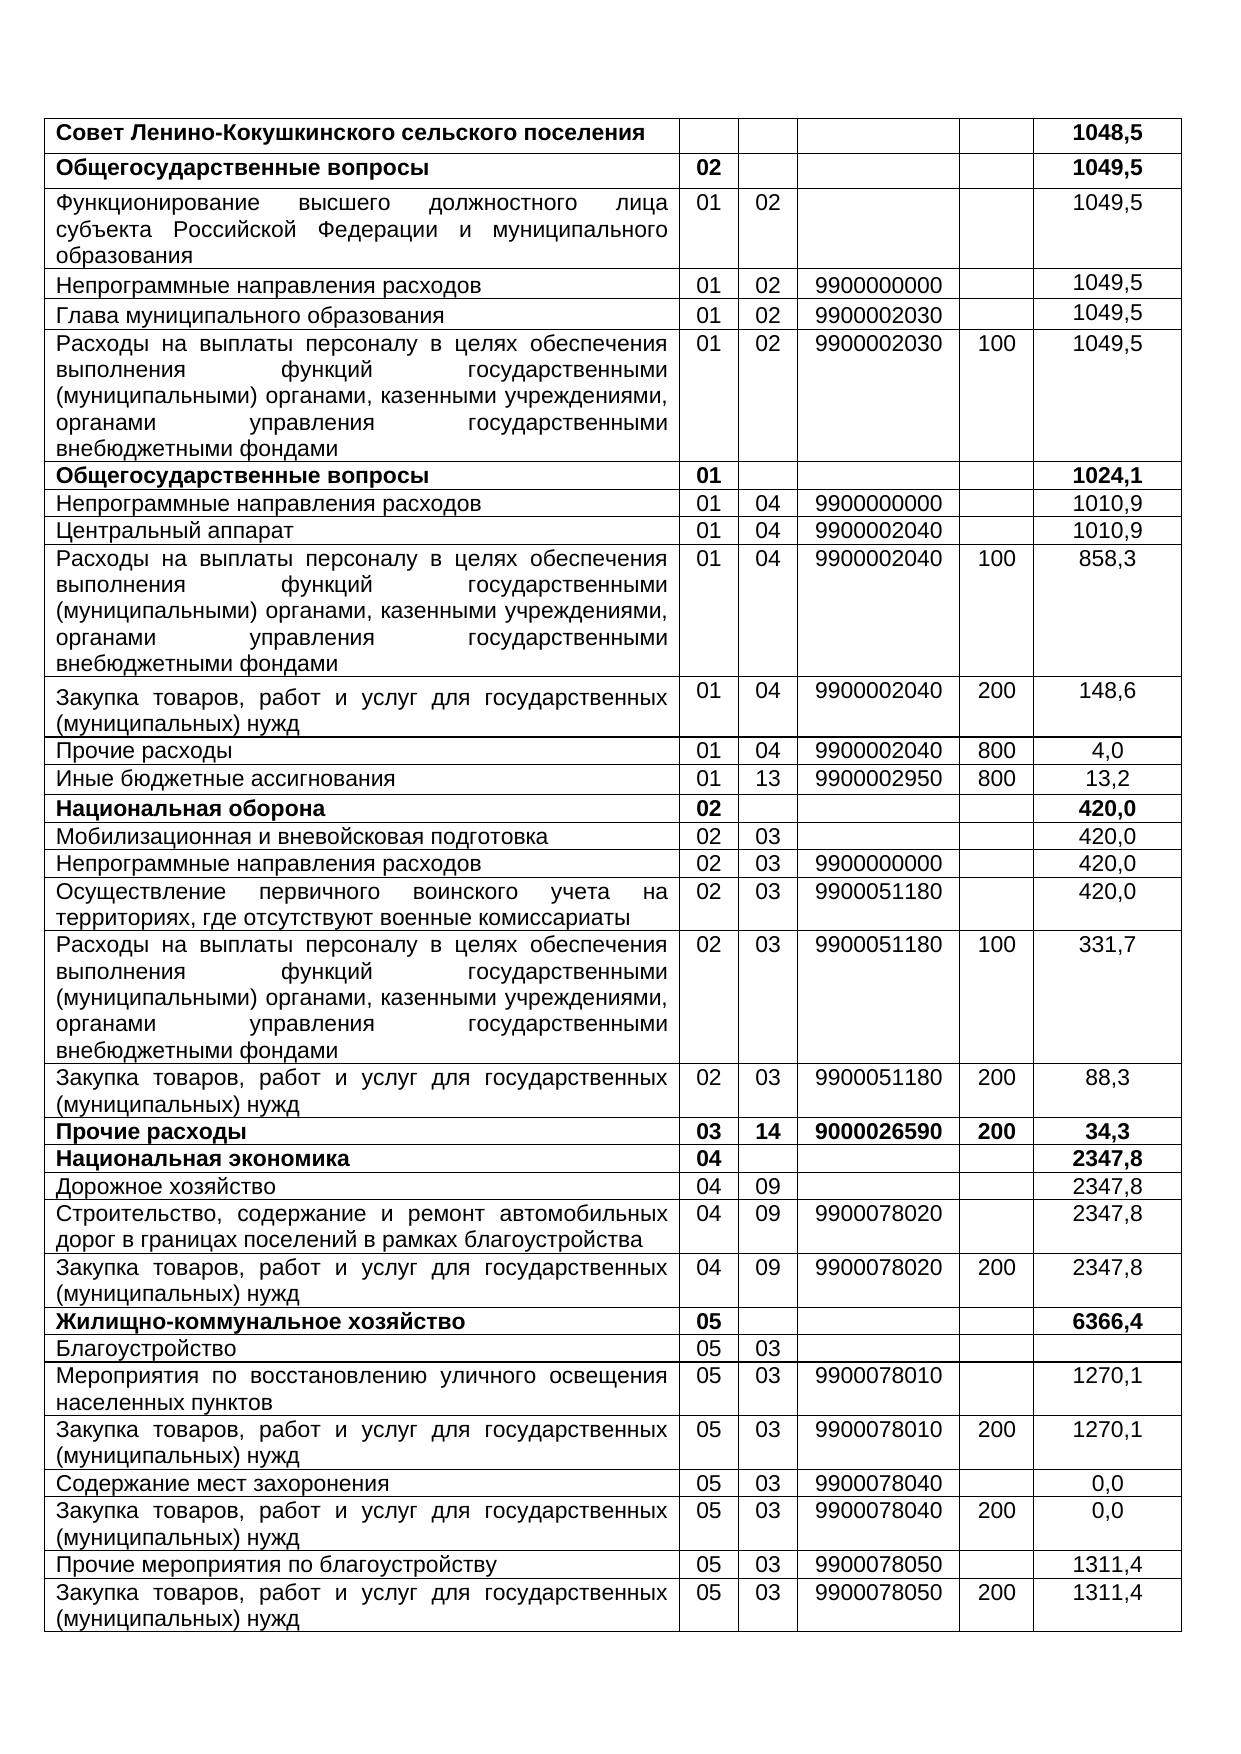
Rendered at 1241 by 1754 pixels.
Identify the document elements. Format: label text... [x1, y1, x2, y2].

table_cell [739, 1308, 797, 1334]
table_cell Совет Ленино-Кокушкинского сельского поселения [45, 119, 679, 153]
table_cell Закупка товаров, работ и услуг для государственных (муниципальных) нужд [45, 1064, 679, 1117]
table_cell 100 [960, 545, 1033, 676]
table_cell Глава муниципального образования [45, 299, 679, 328]
table_cell 05 [680, 1579, 738, 1631]
table_cell [960, 462, 1033, 489]
table_cell Прочие мероприятия по благоустройству [45, 1551, 679, 1577]
table_cell 2347,8 [1034, 1173, 1181, 1199]
table_cell [1034, 1335, 1181, 1361]
table_cell 03 [739, 1579, 797, 1631]
table_cell 02 [739, 299, 797, 328]
table_cell [960, 878, 1033, 930]
table_cell 420,0 [1034, 823, 1181, 849]
table_cell Прочие расходы [45, 1118, 679, 1144]
table_cell 01 [680, 738, 738, 764]
table_cell 01 [680, 299, 738, 328]
table_cell Закупка товаров, работ и услуг для государственных (муниципальных) нужд [45, 1254, 679, 1307]
table_cell 04 [739, 677, 797, 736]
table_cell Непрограммные направления расходов [45, 269, 679, 298]
table_cell 01 [680, 765, 738, 794]
table_cell 100 [960, 330, 1033, 461]
table_cell 1270,1 [1034, 1363, 1181, 1415]
table_cell 331,7 [1034, 931, 1181, 1063]
table_cell Закупка товаров, работ и услуг для государственных (муниципальных) нужд [45, 1579, 679, 1631]
table_cell 02 [739, 269, 797, 298]
table_cell 03 [739, 1551, 797, 1577]
table_cell 14 [739, 1118, 797, 1144]
table_cell 9900078010 [798, 1363, 959, 1415]
table_cell 02 [680, 795, 738, 822]
table_cell 02 [739, 189, 797, 268]
table_cell 04 [739, 545, 797, 676]
table_cell 1024,1 [1034, 462, 1181, 489]
table_cell Непрограммные направления расходов [45, 850, 679, 877]
table_cell [960, 189, 1033, 268]
table_cell 2347,8 [1034, 1145, 1181, 1172]
table_cell 05 [680, 1551, 738, 1577]
table_cell Общегосударственные вопросы [45, 154, 679, 188]
table_cell Общегосударственные вопросы [45, 462, 679, 489]
table_cell 0,0 [1034, 1497, 1181, 1550]
table_cell 05 [680, 1470, 738, 1496]
table_cell 1311,4 [1034, 1551, 1181, 1577]
table_cell 200 [960, 677, 1033, 736]
table_cell 09 [739, 1254, 797, 1307]
table_cell 9900078040 [798, 1497, 959, 1550]
table_cell 1049,5 [1034, 189, 1181, 268]
table_cell 1049,5 [1034, 330, 1181, 461]
table_cell Непрограммные направления расходов [45, 490, 679, 516]
table_cell 200 [960, 1064, 1033, 1117]
table_cell 420,0 [1034, 795, 1181, 822]
table_cell 200 [960, 1497, 1033, 1550]
table_cell 05 [680, 1335, 738, 1361]
table_cell 03 [739, 850, 797, 877]
table_cell Закупка товаров, работ и услуг для государственных (муниципальных) нужд [45, 677, 679, 736]
table_cell 04 [739, 517, 797, 543]
table_cell 200 [960, 1579, 1033, 1631]
table_cell 02 [739, 330, 797, 461]
table_cell 05 [680, 1497, 738, 1550]
table_cell [798, 823, 959, 849]
table_cell 01 [680, 517, 738, 543]
table_cell [960, 1470, 1033, 1496]
table_cell 9900078050 [798, 1551, 959, 1577]
table_cell 9900002950 [798, 765, 959, 794]
table_cell [798, 1308, 959, 1334]
table_cell Иные бюджетные ассигнования [45, 765, 679, 794]
table_cell 02 [680, 878, 738, 930]
table_cell 01 [680, 490, 738, 516]
table_cell [798, 189, 959, 268]
table_cell 02 [680, 1064, 738, 1117]
table_cell 420,0 [1034, 878, 1181, 930]
table_cell Национальная оборона [45, 795, 679, 822]
table_cell Строительство, содержание и ремонт автомобильных дорог в границах поселений в рамках благоустройства [45, 1200, 679, 1253]
table_cell [960, 1145, 1033, 1172]
table_cell 03 [739, 1416, 797, 1469]
table_cell 200 [960, 1254, 1033, 1307]
table_cell [739, 154, 797, 188]
table_cell 1048,5 [1034, 119, 1181, 153]
table_cell 1311,4 [1034, 1579, 1181, 1631]
table_cell Закупка товаров, работ и услуг для государственных (муниципальных) нужд [45, 1497, 679, 1550]
table_cell 02 [680, 931, 738, 1063]
table_cell 02 [680, 850, 738, 877]
table_cell 04 [680, 1145, 738, 1172]
table_cell [739, 462, 797, 489]
table_cell [960, 1173, 1033, 1199]
table_cell Жилищно-коммунальное хозяйство [45, 1308, 679, 1334]
table_cell [960, 1308, 1033, 1334]
table_cell 800 [960, 765, 1033, 794]
table_cell 9900002040 [798, 677, 959, 736]
table_cell [960, 490, 1033, 516]
table_cell 9900000000 [798, 850, 959, 877]
table_cell 09 [739, 1173, 797, 1199]
table_cell [960, 299, 1033, 328]
table_cell 200 [960, 1118, 1033, 1144]
table_cell 6366,4 [1034, 1308, 1181, 1334]
table_cell 03 [739, 1363, 797, 1415]
table_cell 01 [680, 462, 738, 489]
table_cell Дорожное хозяйство [45, 1173, 679, 1199]
table_cell [960, 1200, 1033, 1253]
table_cell 09 [739, 1200, 797, 1253]
table_cell 9900000000 [798, 269, 959, 298]
table_cell 02 [680, 154, 738, 188]
table_cell 9900051180 [798, 1064, 959, 1117]
table_cell [960, 823, 1033, 849]
table_cell Закупка товаров, работ и услуг для государственных (муниципальных) нужд [45, 1416, 679, 1469]
table_cell Расходы на выплаты персоналу в целях обеспечения выполнения функций государственными (муниципальными) органами, казенными учреждениями, органами управления государственными внебюджетными фондами [45, 330, 679, 461]
table_cell [680, 119, 738, 153]
table_cell Национальная экономика [45, 1145, 679, 1172]
table_cell 04 [739, 738, 797, 764]
table_cell 800 [960, 738, 1033, 764]
table_cell 2347,8 [1034, 1200, 1181, 1253]
table_cell 02 [680, 823, 738, 849]
table_cell 1049,5 [1034, 299, 1181, 328]
table_cell 04 [680, 1200, 738, 1253]
table_cell 05 [680, 1363, 738, 1415]
table_cell 9900051180 [798, 878, 959, 930]
table_cell 9900002030 [798, 299, 959, 328]
table_cell 0,0 [1034, 1470, 1181, 1496]
table_cell [798, 795, 959, 822]
table_cell 01 [680, 330, 738, 461]
table_cell 04 [680, 1173, 738, 1199]
table_cell 9900002040 [798, 738, 959, 764]
table_cell 05 [680, 1416, 738, 1469]
table_cell [960, 1551, 1033, 1577]
table_cell [798, 119, 959, 153]
table_cell 9900000000 [798, 490, 959, 516]
table_cell 2347,8 [1034, 1254, 1181, 1307]
table_cell 01 [680, 189, 738, 268]
table_cell [739, 1145, 797, 1172]
table_cell 1010,9 [1034, 490, 1181, 516]
table_cell Центральный аппарат [45, 517, 679, 543]
table_cell 05 [680, 1308, 738, 1334]
table_cell 01 [680, 677, 738, 736]
table_cell 1049,5 [1034, 154, 1181, 188]
table_cell 03 [739, 1335, 797, 1361]
table_cell 13,2 [1034, 765, 1181, 794]
table_cell Расходы на выплаты персоналу в целях обеспечения выполнения функций государственными (муниципальными) органами, казенными учреждениями, органами управления государственными внебюджетными фондами [45, 545, 679, 676]
table_cell 9900051180 [798, 931, 959, 1063]
table_cell 03 [739, 1497, 797, 1550]
table_cell Благоустройство [45, 1335, 679, 1361]
table_cell 03 [739, 1064, 797, 1117]
table_cell 01 [680, 545, 738, 676]
table_cell [960, 1363, 1033, 1415]
table_cell 100 [960, 931, 1033, 1063]
table_cell 04 [680, 1254, 738, 1307]
table_cell 148,6 [1034, 677, 1181, 736]
table_cell 4,0 [1034, 738, 1181, 764]
table_cell 9900002040 [798, 545, 959, 676]
table_cell 03 [739, 878, 797, 930]
table_cell [798, 1145, 959, 1172]
table_cell [798, 462, 959, 489]
table_cell Содержание мест захоронения [45, 1470, 679, 1496]
table_cell 9900002040 [798, 517, 959, 543]
table_cell [798, 1335, 959, 1361]
table_cell [960, 850, 1033, 877]
table_cell 9900002030 [798, 330, 959, 461]
table_cell 1049,5 [1034, 269, 1181, 298]
table_cell 858,3 [1034, 545, 1181, 676]
table_cell 9900078010 [798, 1416, 959, 1469]
table_cell Осуществление первичного воинского учета на территориях, где отсутствуют военные комиссариаты [45, 878, 679, 930]
table_cell Функционирование высшего должностного лица субъекта Российской Федерации и муниципального образования [45, 189, 679, 268]
table_cell [960, 119, 1033, 153]
table_cell [960, 1335, 1033, 1361]
table_cell [960, 517, 1033, 543]
table_cell [798, 154, 959, 188]
table_cell [798, 1173, 959, 1199]
table_cell [739, 119, 797, 153]
table_cell 03 [739, 1470, 797, 1496]
table_cell 420,0 [1034, 850, 1181, 877]
table_cell 04 [739, 490, 797, 516]
table_cell Мобилизационная и вневойсковая подготовка [45, 823, 679, 849]
table_cell [960, 795, 1033, 822]
table_cell [739, 795, 797, 822]
table_cell 1010,9 [1034, 517, 1181, 543]
table_cell 200 [960, 1416, 1033, 1469]
table_cell 03 [739, 931, 797, 1063]
table_cell 88,3 [1034, 1064, 1181, 1117]
table_cell Расходы на выплаты персоналу в целях обеспечения выполнения функций государственными (муниципальными) органами, казенными учреждениями, органами управления государственными внебюджетными фондами [45, 931, 679, 1063]
table_cell 01 [680, 269, 738, 298]
table_cell [960, 269, 1033, 298]
table_cell 03 [739, 823, 797, 849]
table_cell Прочие расходы [45, 738, 679, 764]
table_cell 1270,1 [1034, 1416, 1181, 1469]
table_cell 03 [680, 1118, 738, 1144]
table_cell [960, 154, 1033, 188]
table_cell 9900078040 [798, 1470, 959, 1496]
table_cell 34,3 [1034, 1118, 1181, 1144]
table_cell 9900078020 [798, 1200, 959, 1253]
table_cell 9900078020 [798, 1254, 959, 1307]
table_cell 9000026590 [798, 1118, 959, 1144]
table_cell Мероприятия по восстановлению уличного освещения населенных пунктов [45, 1363, 679, 1415]
table_cell 13 [739, 765, 797, 794]
table_cell 9900078050 [798, 1579, 959, 1631]
